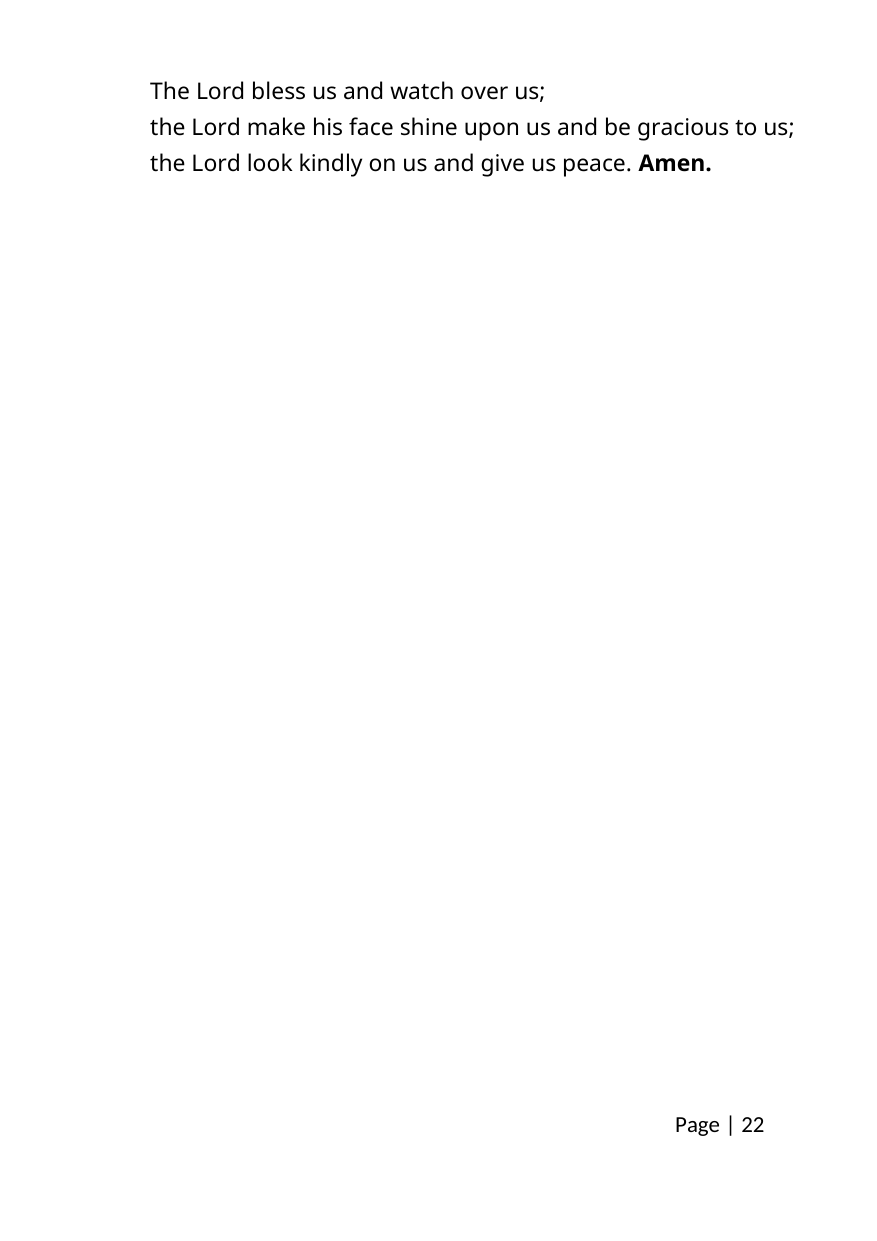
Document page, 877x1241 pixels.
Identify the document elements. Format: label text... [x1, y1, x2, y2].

text The Lord bless us and watch over us; [75, 75, 802, 106]
text the Lord look kindly on us and give us peace. Amen. [75, 147, 802, 178]
text the Lord make his face shine upon us and be gracious to us; [75, 111, 802, 142]
